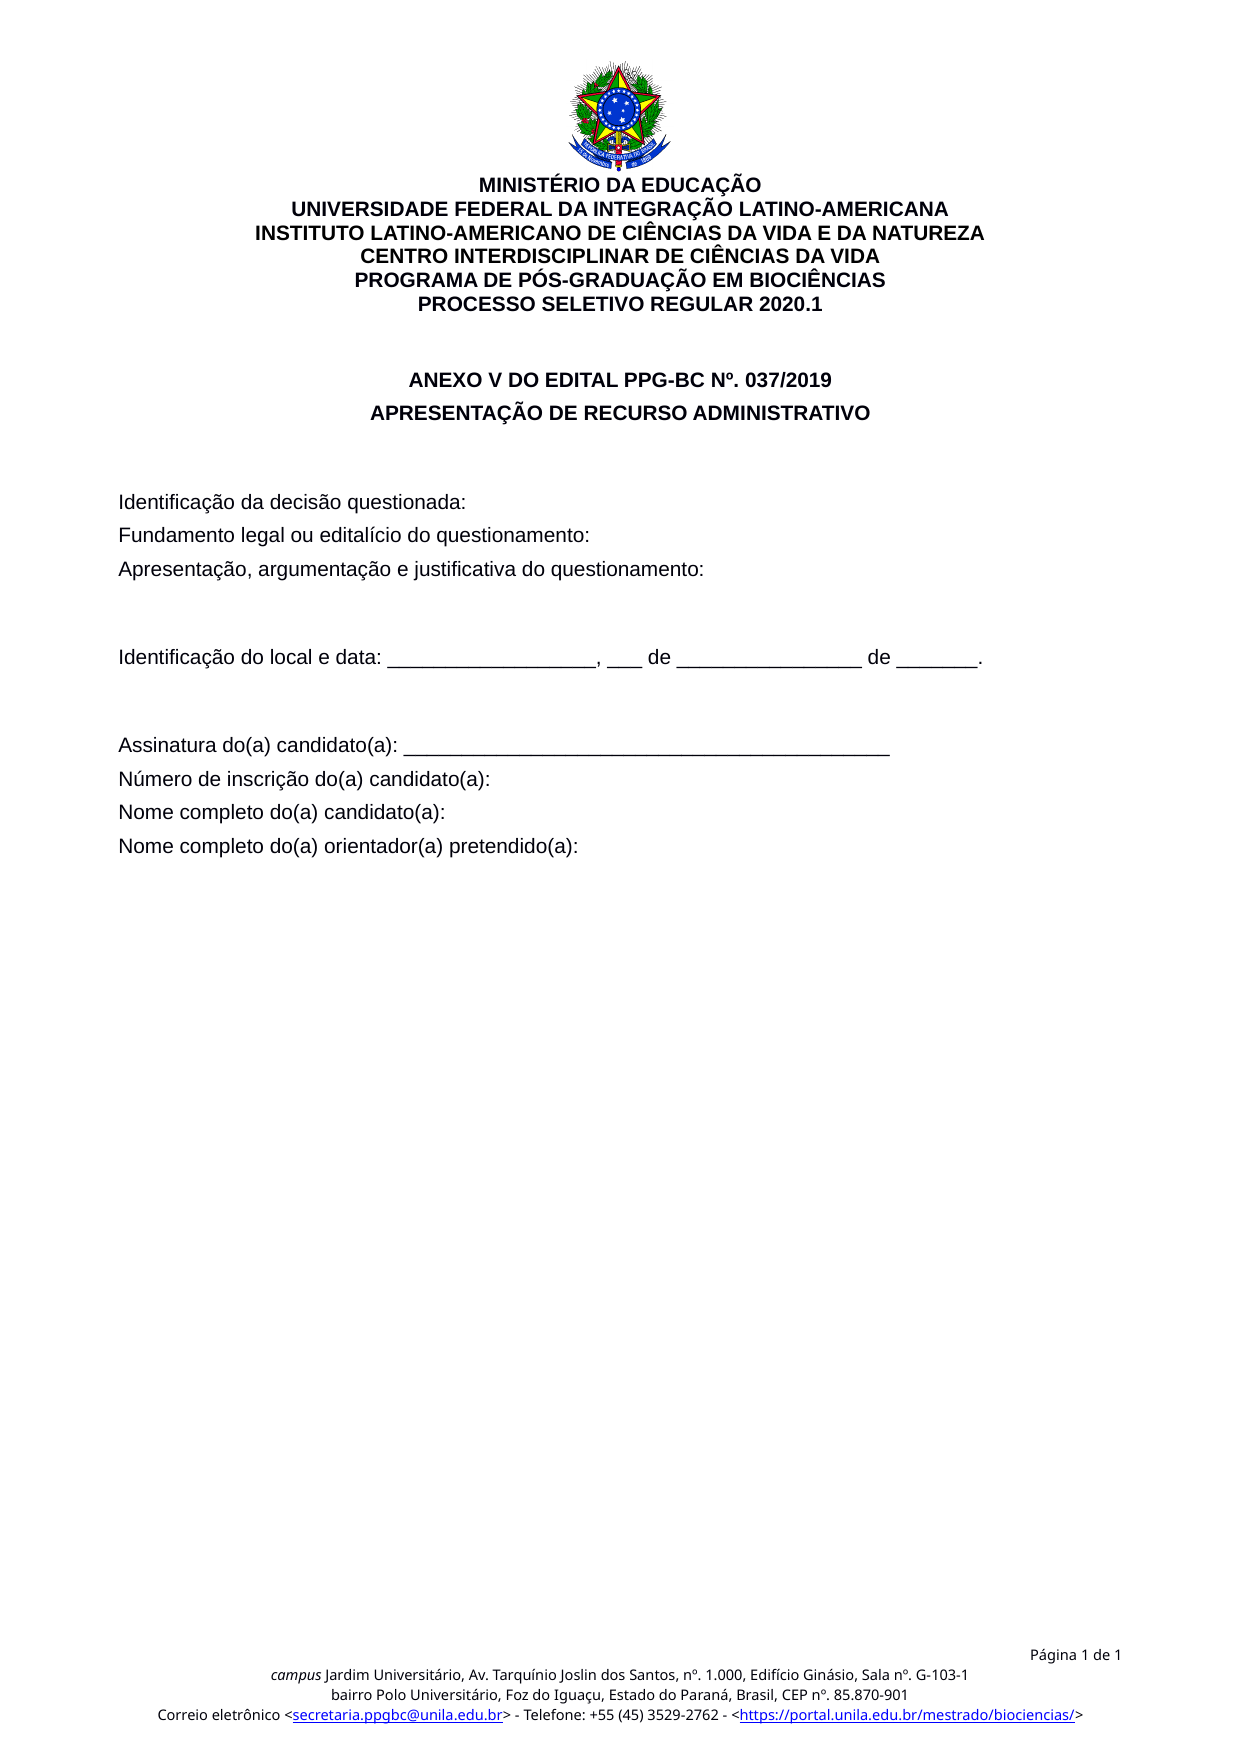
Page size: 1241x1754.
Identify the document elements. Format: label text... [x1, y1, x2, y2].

text Número de inscrição do(a) candidato(a): [118, 767, 1122, 791]
text Identificação do local e data: __________________, ___ de ________________ de _______. [118, 645, 1122, 669]
text Assinatura do(a) candidato(a): __________________________________________ [118, 733, 1122, 757]
text Identificação da decisão questionada: [118, 489, 1122, 513]
text Fundamento legal ou editalício do questionamento: [118, 523, 1122, 547]
text Nome completo do(a) candidato(a): [118, 800, 1122, 824]
picture [565, 59, 675, 173]
text ANEXO V DO EDITAL PPG-BC Nº. 037/2019 [118, 368, 745, 392]
text APRESENTAÇÃO DE RECURSO ADMINISTRATIVO [118, 401, 1122, 425]
text Apresentação, argumentação e justificativa do questionamento: [118, 556, 1122, 580]
text Nome completo do(a) orientador(a) pretendido(a): [118, 834, 1122, 858]
text ANEXO V DO EDITAL PPG-BC Nº. 037/2019 [780, 368, 1122, 392]
